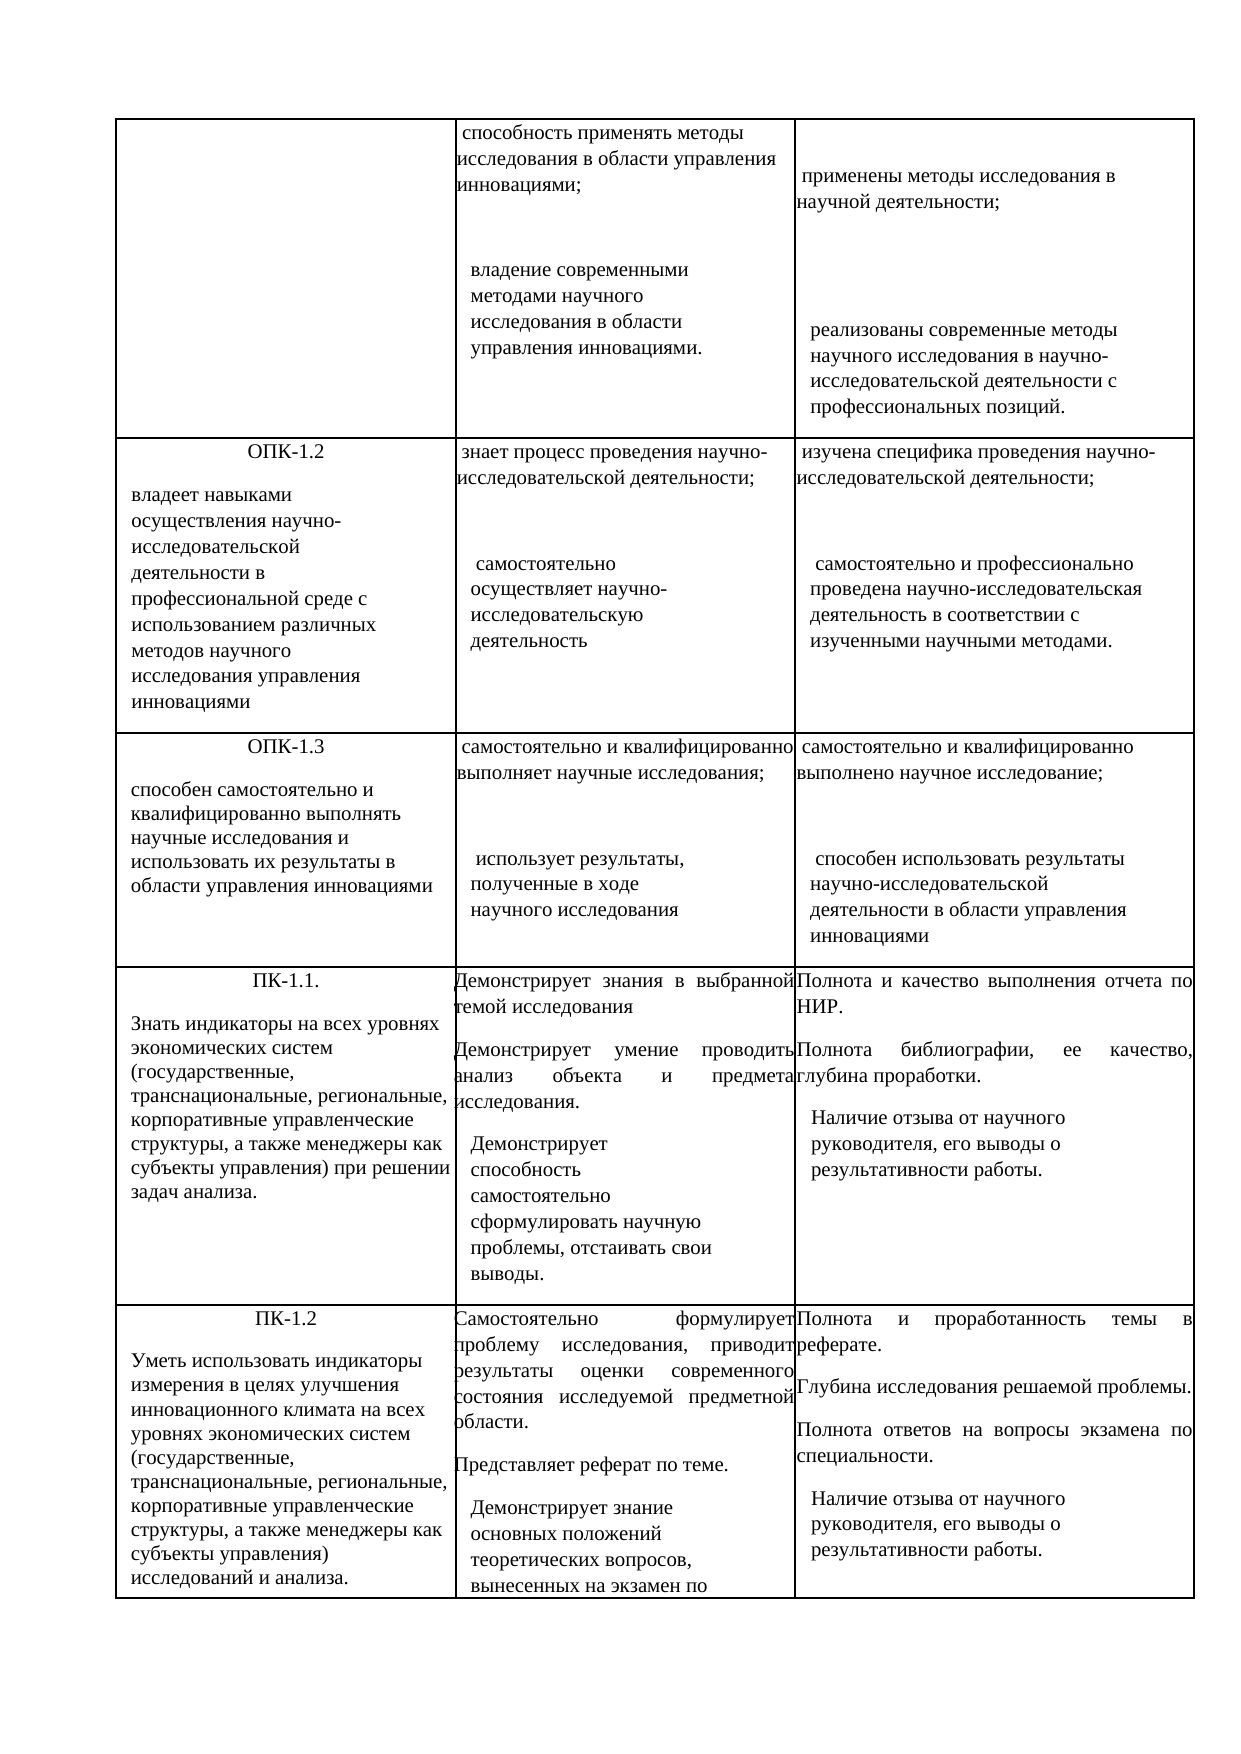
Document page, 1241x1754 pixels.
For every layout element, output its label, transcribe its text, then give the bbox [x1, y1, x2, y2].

table_cell ОПК-1.3 способен самостоятельно и квалифицированно выполнять научные исследования и использовать их результаты в области управления инновациями [117, 734, 455, 966]
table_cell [117, 1306, 455, 1597]
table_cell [796, 1306, 1193, 1597]
table_cell изучена специфика проведения научно-исследовательской деятельности; самостоятельно и профессионально проведена научно-исследовательская деятельность в соответствии с изученными научными методами. [796, 439, 1193, 732]
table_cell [796, 120, 1193, 437]
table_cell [117, 120, 455, 437]
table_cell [457, 120, 794, 437]
table_cell ПК-1.1. Знать индикаторы на всех уровнях экономических систем (государственные, транснациональные, региональные, корпоративные управленческие структуры, а также менеджеры как субъекты управления) при решении задач анализа. [117, 968, 455, 1304]
table_cell знает процесс проведения научно-исследовательской деятельности; самостоятельно осуществляет научно-исследовательскую деятельность [457, 439, 794, 732]
table_cell Демонстрирует знания в выбранной темой исследования Демонстрирует умение проводить анализ объекта и предмета исследования. Демонстрирует способность самостоятельно сформулировать научную проблемы, отстаивать свои выводы. [457, 968, 794, 1304]
table_cell самостоятельно и квалифицированно выполнено научное исследование; способен использовать результаты научно-исследовательской деятельности в области управления инновациями [796, 734, 1193, 966]
table_cell ОПК-1.2 владеет навыками осуществления научно-исследовательской деятельности в профессиональной среде с использованием различных методов научного исследования управления инновациями [117, 439, 455, 732]
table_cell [457, 1306, 794, 1597]
table_cell самостоятельно и квалифицированно выполняет научные исследования; использует результаты, полученные в ходе научного исследования [457, 734, 794, 966]
table_cell Полнота и качество выполнения отчета по НИР. Полнота библиографии, ее качество, глубина проработки. Наличие отзыва от научного руководителя, его выводы о результативности работы. [796, 968, 1193, 1304]
